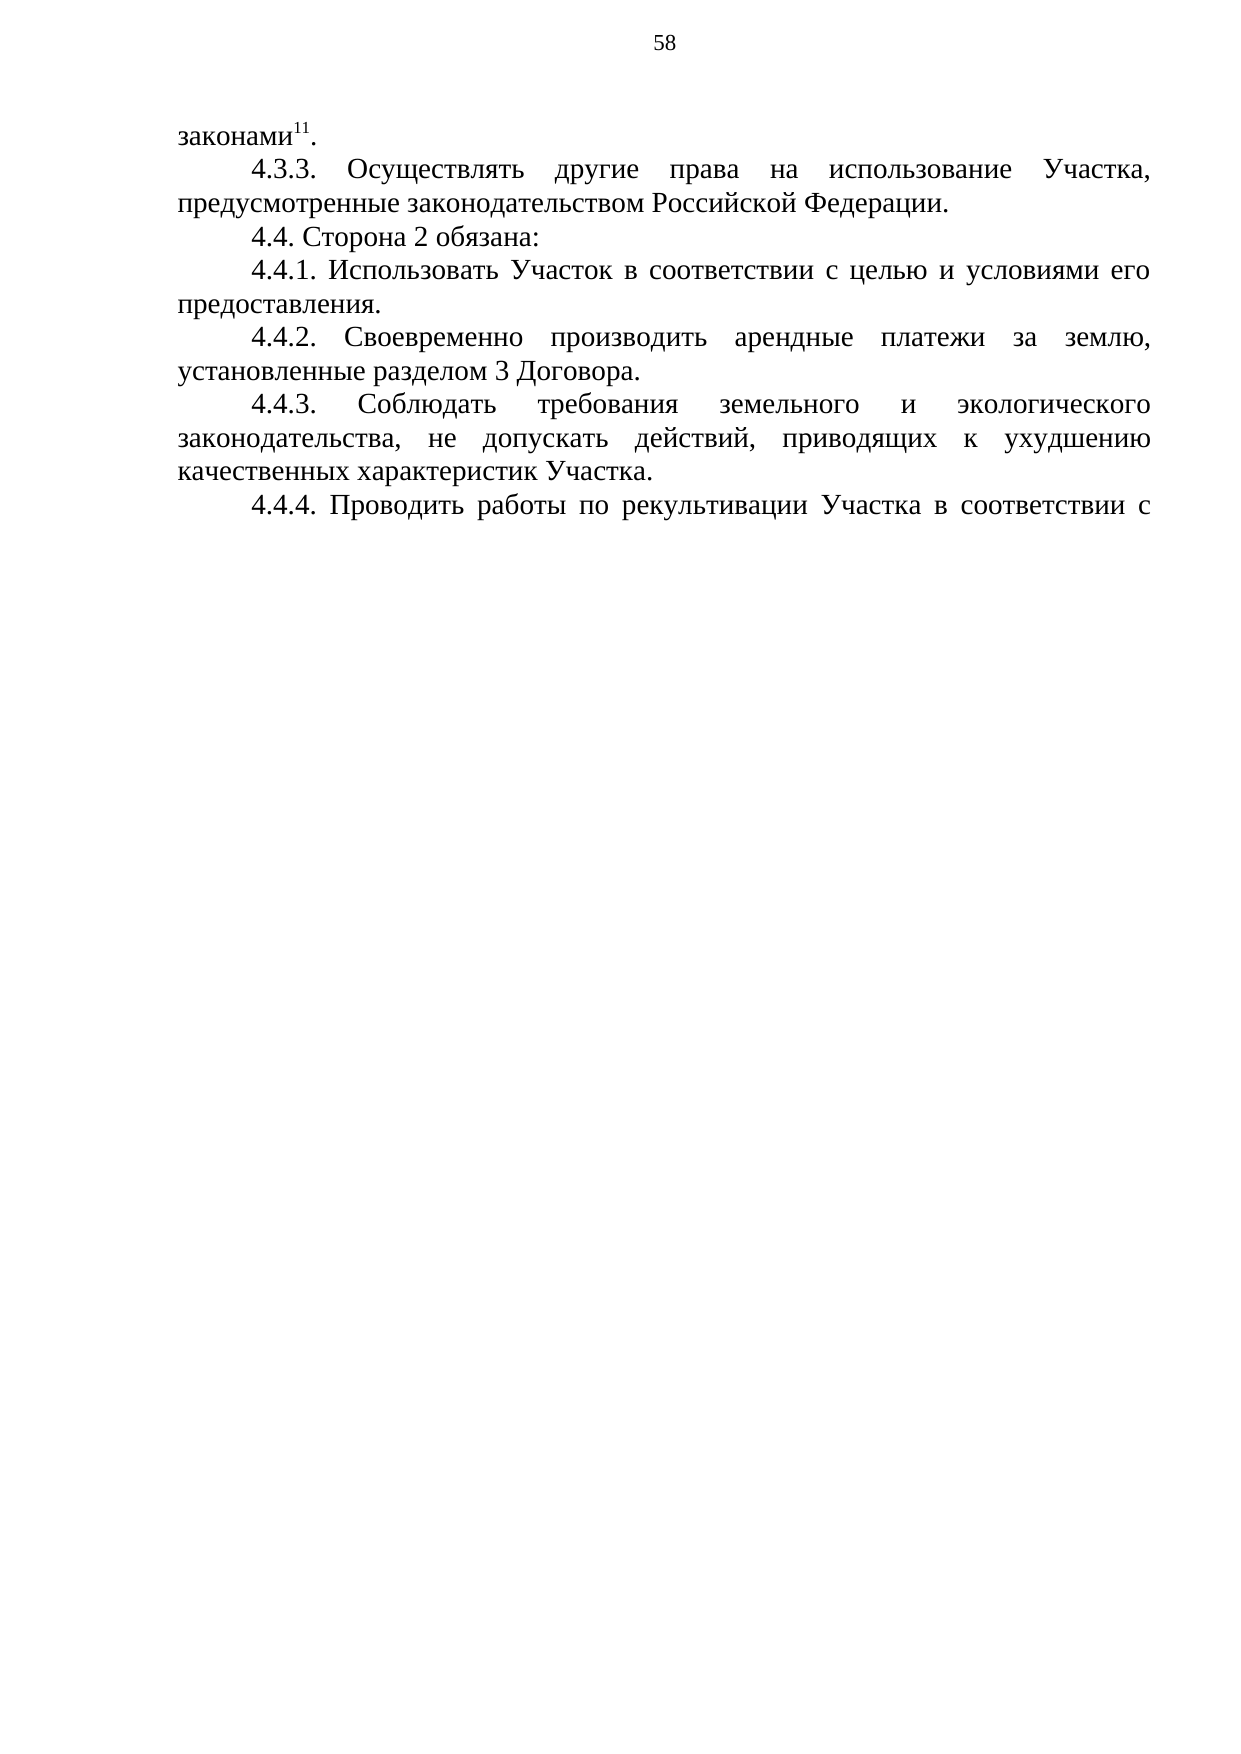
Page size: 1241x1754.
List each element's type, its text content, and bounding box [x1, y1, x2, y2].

text 4.4.2. Своевременно производить арендные платежи за землю, установленные разделом 3 Договора. [177, 319, 1152, 386]
text 4.4.3. Соблюдать требования земельного и экологического законодательства, не допускать действий, приводящих к ухудшению качественных характеристик Участка. [177, 386, 1152, 487]
text 4.4. Сторона 2 обязана: [177, 219, 1152, 252]
text 4.4.4. Проводить работы по рекультивации Участка в соответствии с законодательством Российской Федерации. [177, 487, 1152, 521]
text 4.4.1. Использовать Участок в соответствии с целью и условиями его предоставления. [177, 252, 1152, 319]
text 4.3.2. Сдавать Участок в субаренду, а также передавать свои права и обязанности по настоящему Договору третьим лицам при письменном уведомлении Стороны 1, если иное не установлено федеральными законами. [177, 118, 1152, 152]
text 4.3.3. Осуществлять другие права на использование Участка, предусмотренные законодательством Российской Федерации. [177, 152, 1152, 219]
